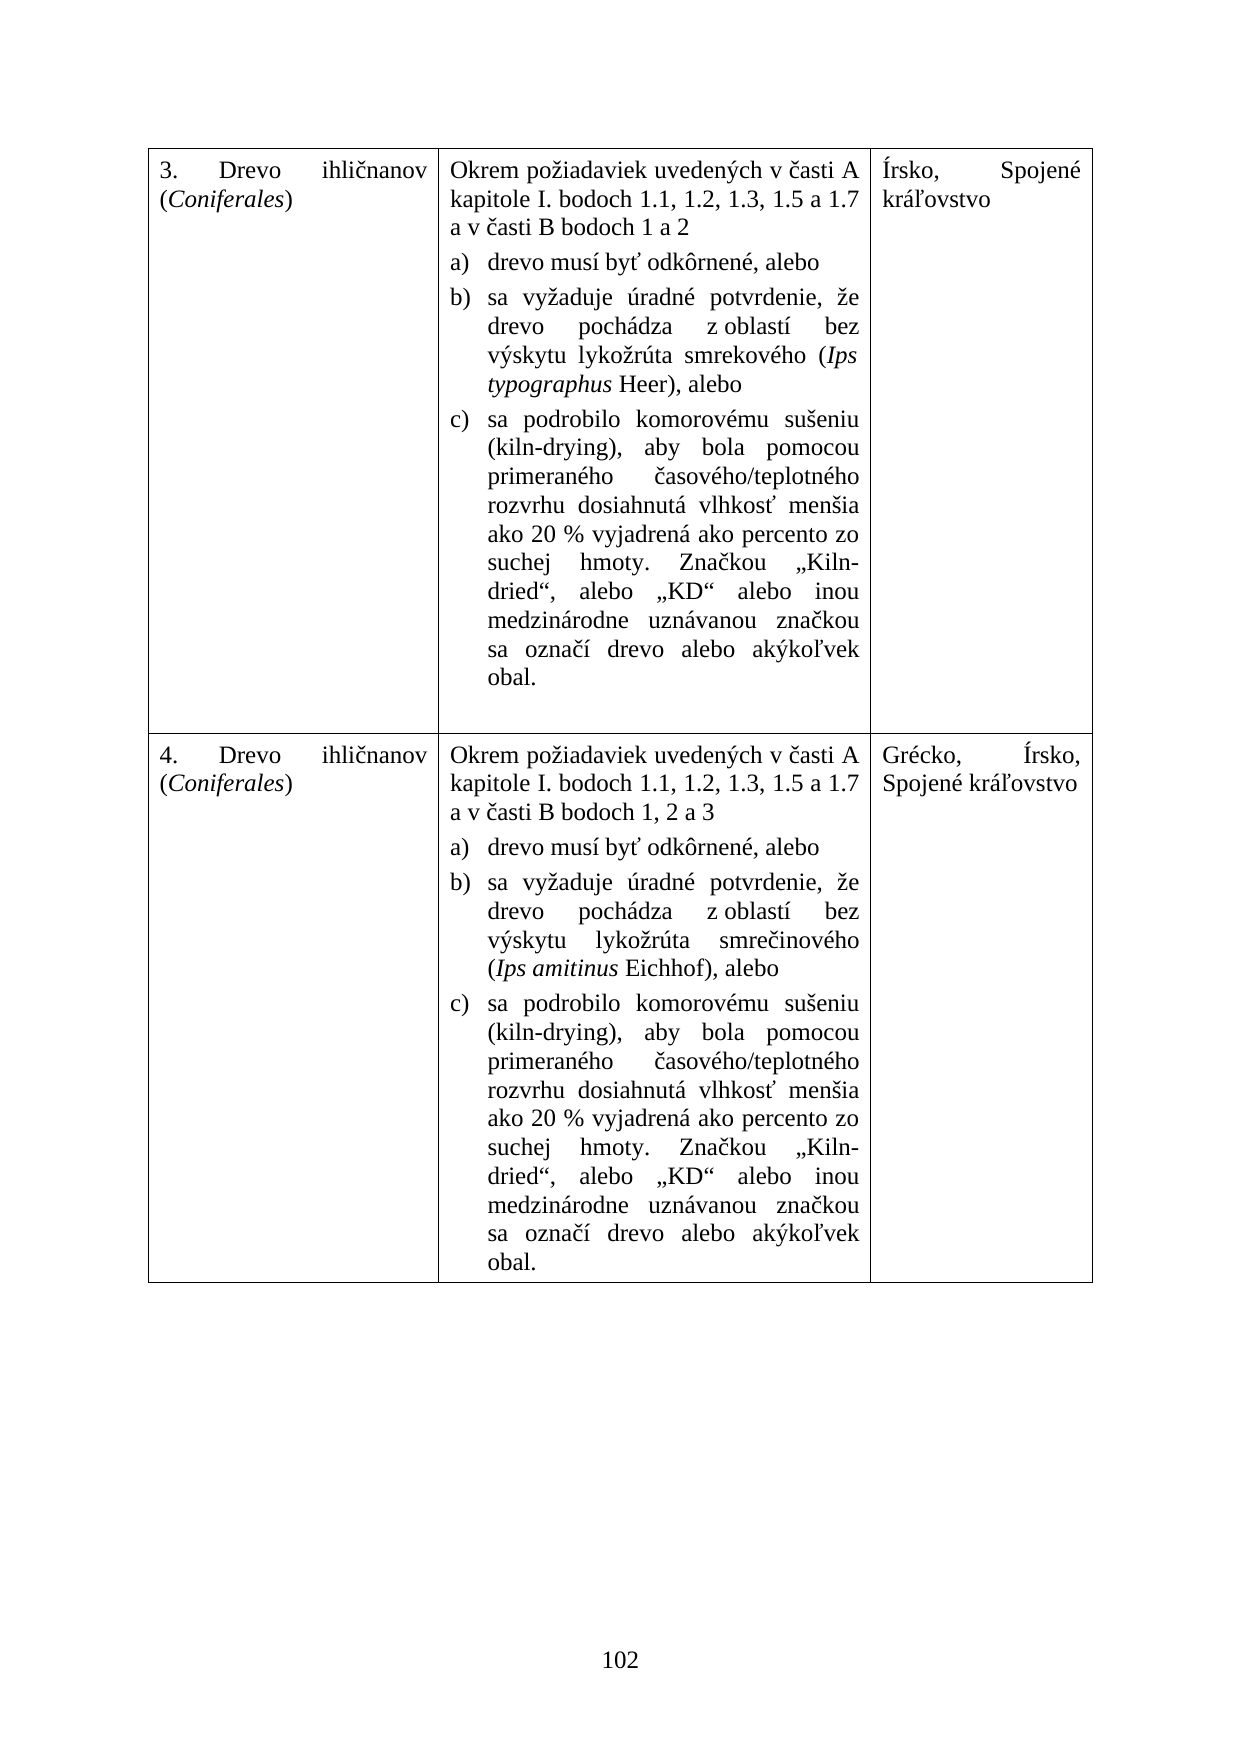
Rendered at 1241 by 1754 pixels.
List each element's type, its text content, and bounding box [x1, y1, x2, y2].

table_cell 3. Drevo ihličnanov (Coniferales) [149, 149, 438, 732]
table_cell Grécko, Írsko, Spojené kráľovstvo [871, 734, 1092, 1282]
table_cell 4. Drevo ihličnanov (Coniferales) [149, 734, 438, 1282]
table_cell Írsko, Spojené kráľovstvo [871, 149, 1092, 732]
table_cell Okrem požiadaviek uvedených v časti A kapitole I. bodoch 1.1, 1.2, 1.3, 1.5 a 1.7 a v časti B bodoch 1 a 2 drevo musí byť odkôrnené, alebo sa vyžaduje úradné potvrdenie, že drevo pochádza z oblastí bez výskytu lykožrúta smrekového (Ips typographus Heer), alebo sa podrobilo komorovému sušeniu (kiln-drying), aby bola pomocou primeraného časového/teplotného rozvrhu dosiahnutá vlhkosť menšia ako 20 % vyjadrená ako percento zo suchej hmoty. Značkou „Kiln-dried“, alebo „KD“ alebo inou medzinárodne uznávanou značkou sa označí drevo alebo akýkoľvek obal. [439, 149, 870, 732]
table_cell Okrem požiadaviek uvedených v časti A kapitole I. bodoch 1.1, 1.2, 1.3, 1.5 a 1.7 a v časti B bodoch 1, 2 a 3 drevo musí byť odkôrnené, alebo sa vyžaduje úradné potvrdenie, že drevo pochádza z oblastí bez výskytu lykožrúta smrečinového (Ips amitinus Eichhof), alebo sa podrobilo komorovému sušeniu (kiln-drying), aby bola pomocou primeraného časového/teplotného rozvrhu dosiahnutá vlhkosť menšia ako 20 % vyjadrená ako percento zo suchej hmoty. Značkou „Kiln-dried“, alebo „KD“ alebo inou medzinárodne uznávanou značkou sa označí drevo alebo akýkoľvek obal. [439, 734, 870, 1282]
